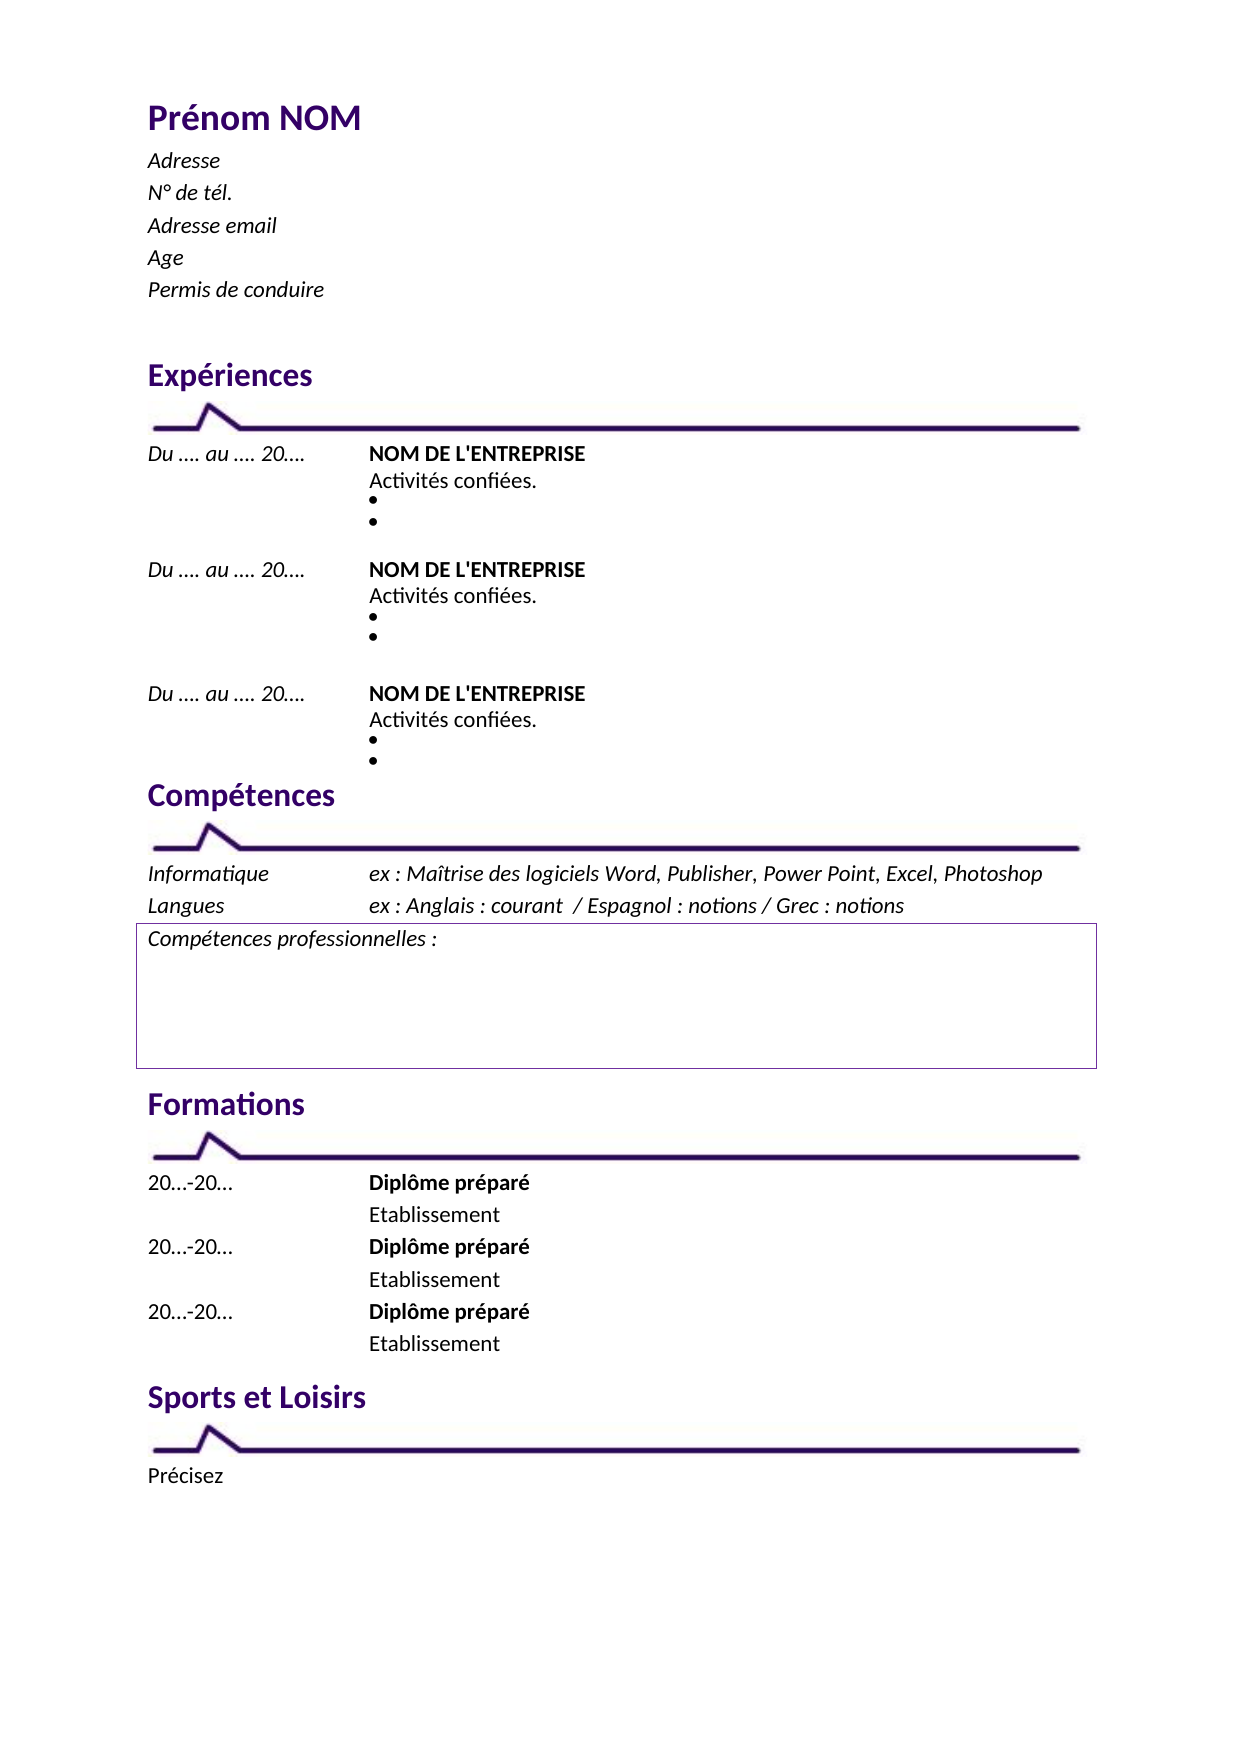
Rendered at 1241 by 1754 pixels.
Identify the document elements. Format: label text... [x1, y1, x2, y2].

picture [147, 820, 1088, 855]
text Etablissement [148, 1200, 1104, 1228]
text Du …. au …. 20…. NOM DE L'ENTREPRISE [148, 439, 1093, 467]
text Adresse email [148, 211, 1093, 239]
text 20…-20… Diplôme préparé [148, 1232, 1093, 1261]
text 20…-20… Diplôme préparé [148, 1297, 1093, 1325]
text Permis de conduire [148, 275, 1093, 303]
text Langues ex : Anglais : courant / Espagnol : notions / Grec : notions [148, 891, 1093, 919]
picture [147, 1129, 1088, 1164]
text Sports et Loisirs [148, 1376, 1093, 1417]
text 20…-20… Diplôme préparé [148, 1168, 1104, 1196]
text Age [148, 243, 1093, 271]
text Prénom NOM [148, 94, 1093, 139]
text Etablissement [295, 1265, 1093, 1293]
text Adresse [148, 146, 1093, 174]
picture [147, 400, 1088, 435]
list Activités confiées. [369, 587, 1093, 608]
list Activités confiées. [369, 471, 1093, 492]
text Informatique ex : Maîtrise des logiciels Word, Publisher, Power Point, Excel, Photoshop [148, 859, 1093, 887]
text Précisez [148, 1461, 1093, 1489]
text Du …. au …. 20…. NOM DE L'ENTREPRISE [148, 679, 1093, 707]
picture [147, 1422, 1088, 1457]
text Expériences [148, 354, 1093, 395]
text Compétences [148, 774, 1093, 814]
text Formations [148, 1083, 1093, 1124]
text N° de tél. [148, 178, 1093, 207]
list Activités confiées. [369, 711, 1093, 732]
text Du …. au …. 20…. NOM DE L'ENTREPRISE [148, 555, 1093, 583]
text Etablissement [295, 1329, 1093, 1357]
table_header Compétences professionnelles : [137, 924, 1096, 1067]
